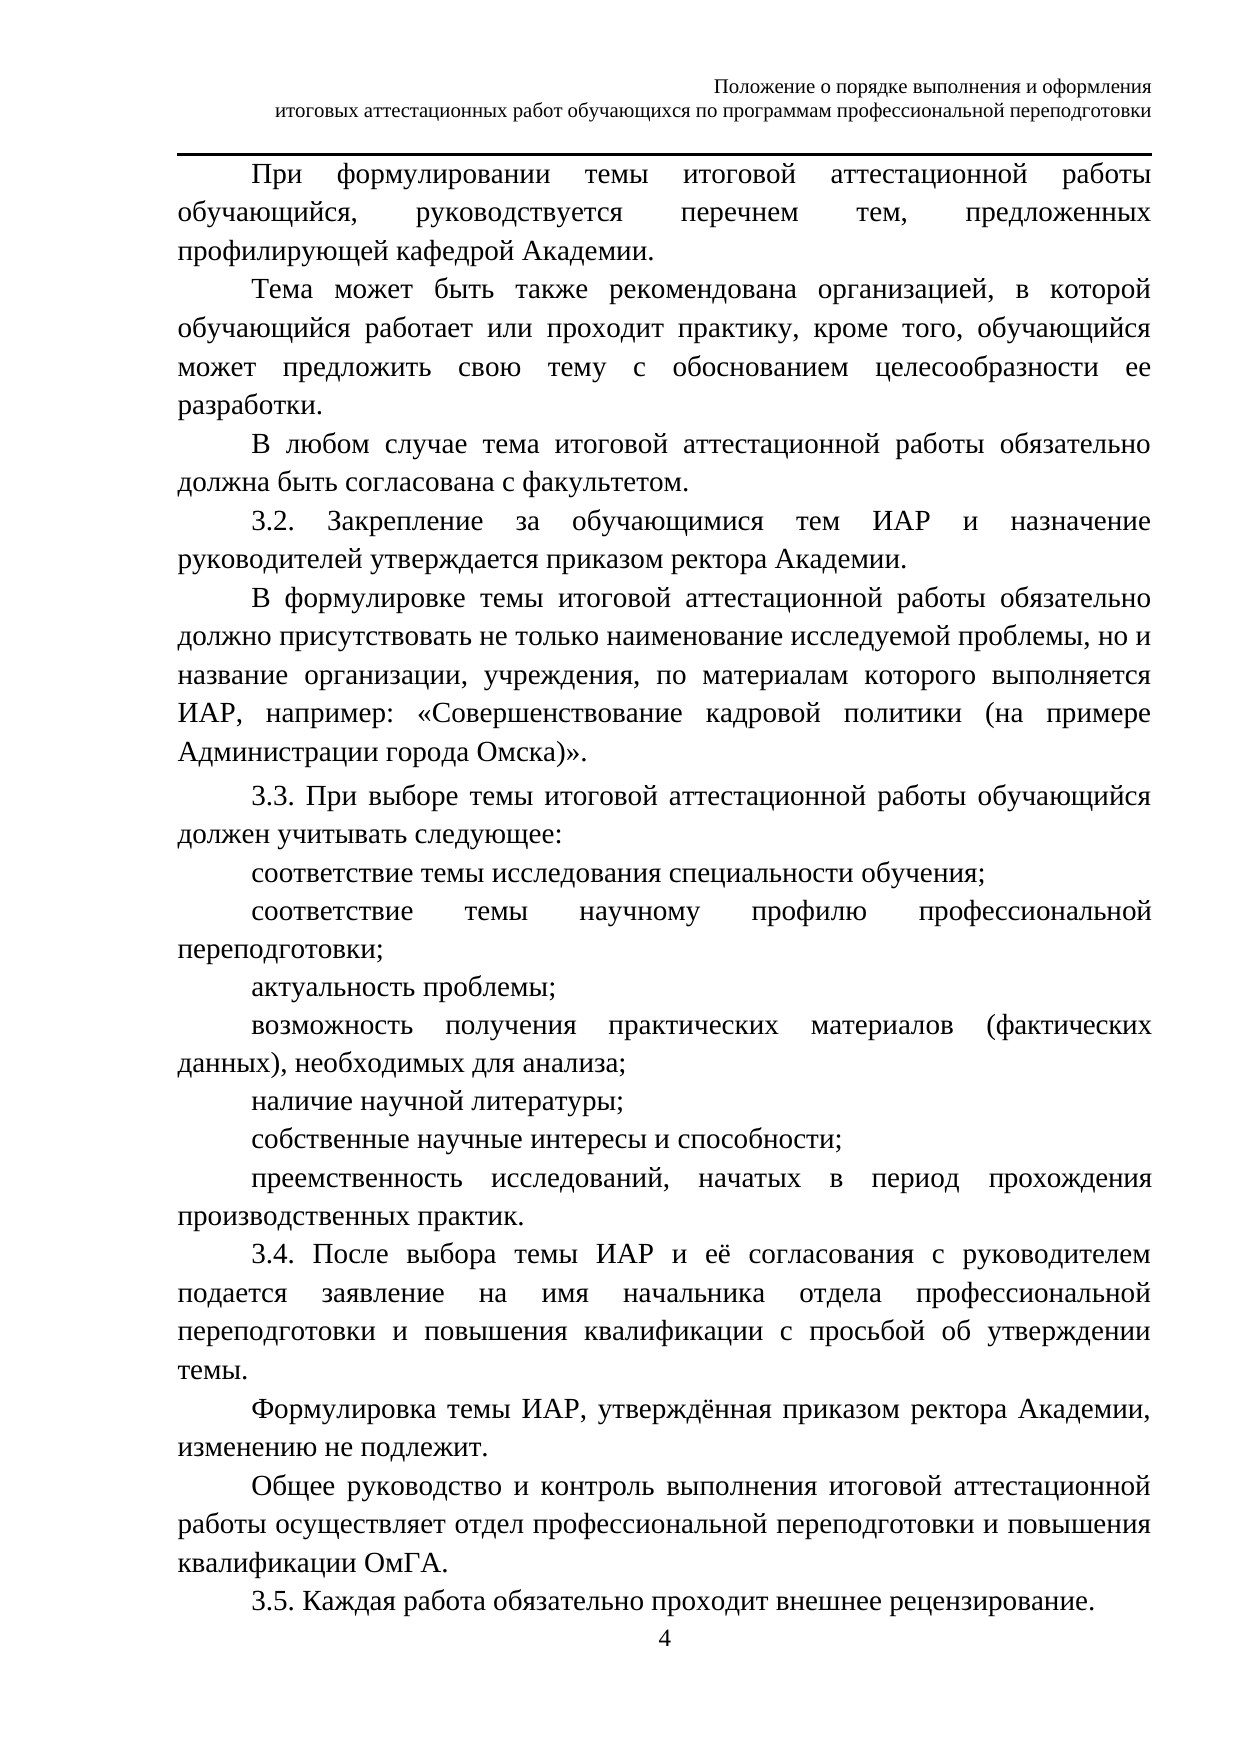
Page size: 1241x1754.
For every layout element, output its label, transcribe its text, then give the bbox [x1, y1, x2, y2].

list собственные научные интересы и способности; [177, 1122, 1152, 1155]
list актуальность проблемы; [177, 969, 1152, 1002]
list наличие научной литературы; [177, 1083, 1152, 1117]
text 3.2. Закрепление за обучающимися тем ИАР и назначение руководителей утверждается приказом ректора Академии. [177, 503, 1152, 575]
text Тема может быть также рекомендована организацией, в которой обучающийся работает или проходит практику, кроме того, обучающийся может предложить свою тему с обоснованием целесообразности ее разработки. [177, 272, 1152, 421]
text возможность получения практических материалов (фактических данных), необходимых для анализа; [177, 1007, 1152, 1079]
text преемственность исследований, начатых в период прохождения производственных практик. [177, 1160, 1152, 1231]
text 3.3. При выборе темы итоговой аттестационной работы обучающийся должен учитывать следующее: [177, 778, 1152, 850]
list соответствие темы исследования специальности обучения; [177, 855, 1152, 890]
text В формулировке темы итоговой аттестационной работы обязательно должно присутствовать не только наименование исследуемой проблемы, но и название организации, учреждения, по материалам которого выполняется ИАР, например: «Совершенствование кадровой политики (на примере Администрации города Омска)». [177, 580, 1152, 768]
text Общее руководство и контроль выполнения итоговой аттестационной работы осуществляет отдел профессиональной переподготовки и повышения квалификации ОмГА. [177, 1468, 1152, 1578]
text 3.5. Каждая работа обязательно проходит внешнее рецензирование. [177, 1583, 1152, 1617]
text соответствие темы научному профилю профессиональной переподготовки; [177, 893, 1152, 964]
text 3.4. После выбора темы ИАР и её согласования с руководителем подается заявление на имя начальника отдела профессиональной переподготовки и повышения квалификации с просьбой об утверждении темы. [177, 1236, 1152, 1385]
text В любом случае тема итоговой аттестационной работы обязательно должна быть согласована с факультетом. [177, 426, 1152, 498]
text При формулировании темы итоговой аттестационной работы обучающийся, руководствуется перечнем тем, предложенных профилирующей кафедрой Академии. [177, 156, 1152, 267]
text Формулировка темы ИАР, утверждённая приказом ректора Академии, изменению не подлежит. [177, 1391, 1152, 1463]
